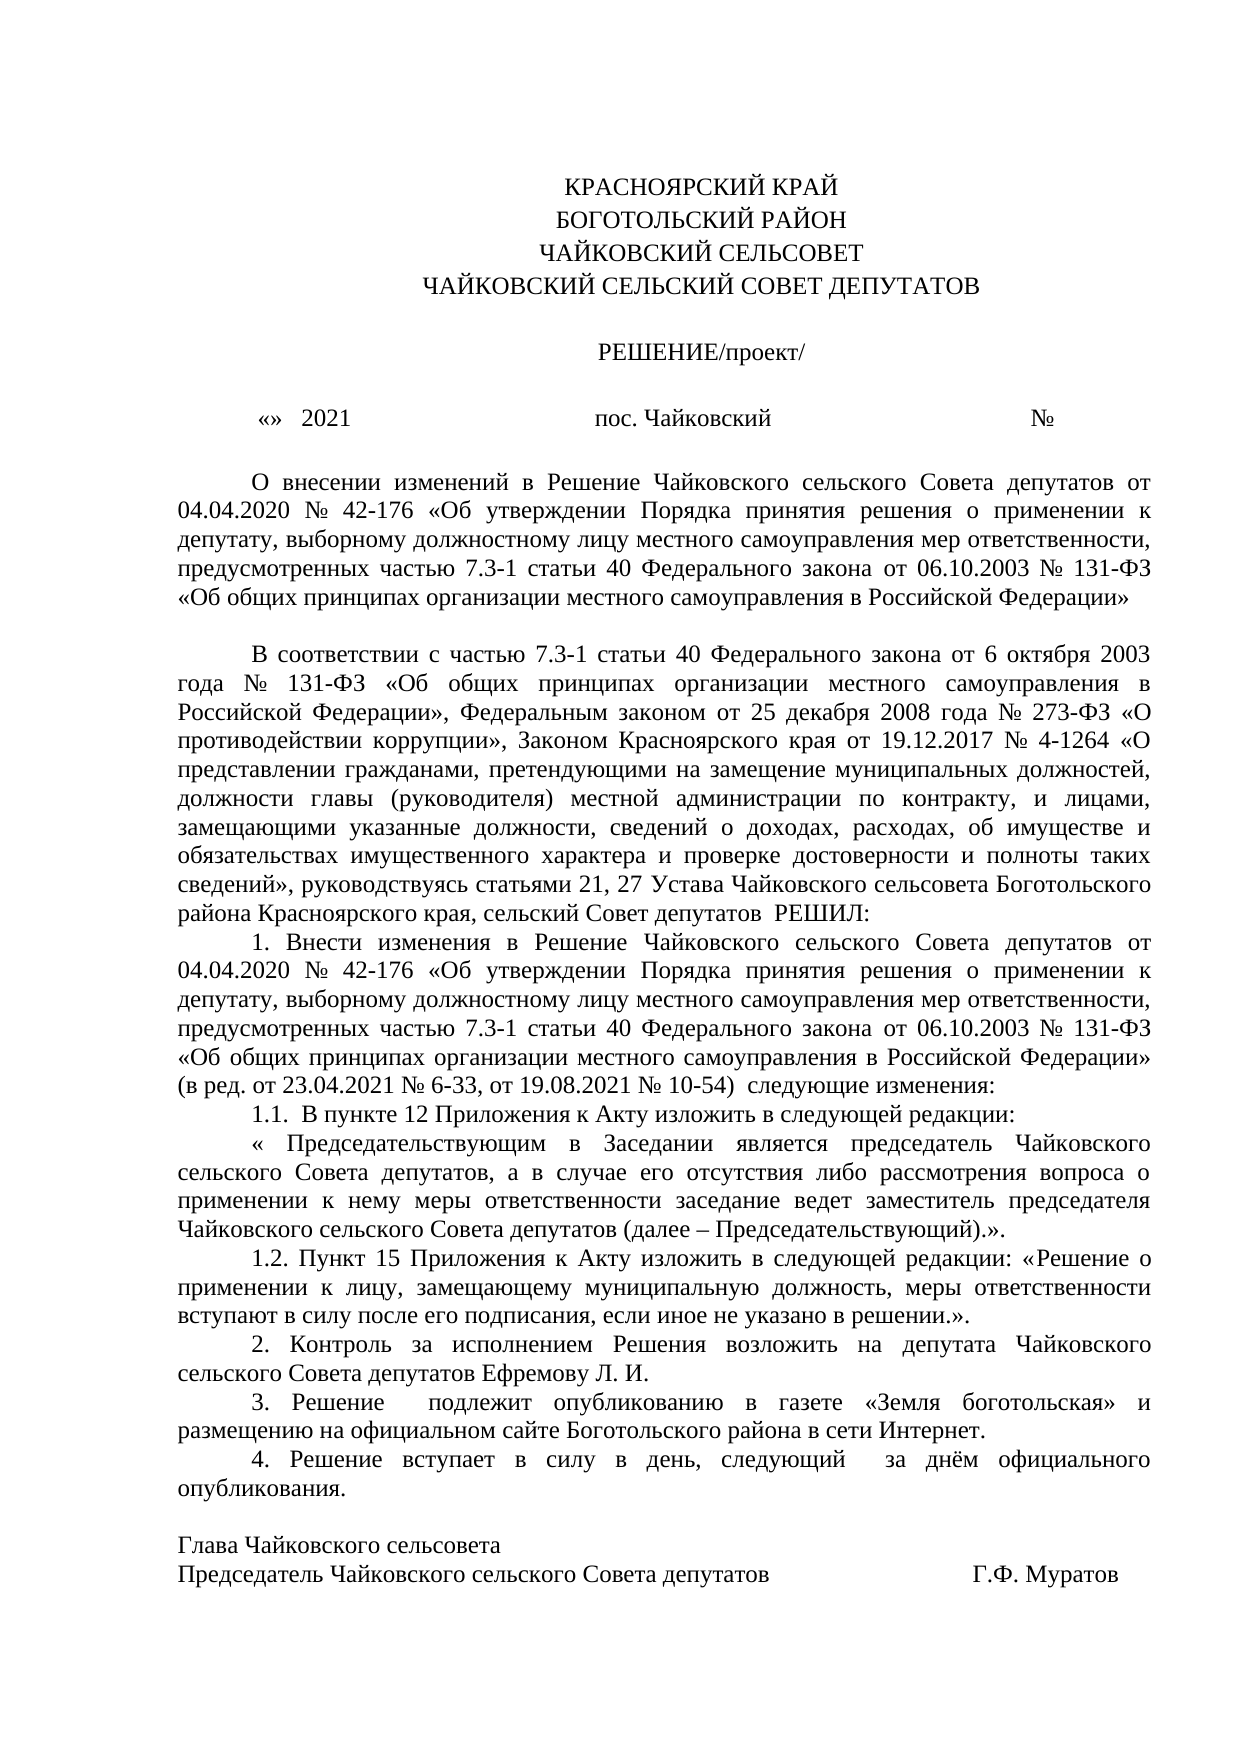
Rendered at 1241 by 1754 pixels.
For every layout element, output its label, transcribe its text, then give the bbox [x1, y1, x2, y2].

table_header «» 2021 [166, 403, 509, 438]
text РЕШЕНИЕ/проект/ [177, 337, 1152, 366]
text 2. Контроль за исполнением Решения возложить на депутата Чайковского сельского Совета депутатов Ефремову Л. И. [177, 1329, 1152, 1387]
text « Председательствующим в Заседании является председатель Чайковского сельского Совета депутатов, а в случае его отсутствия либо рассмотрения вопроса о применении к нему меры ответственности заседание ведет заместитель председателя Чайковского сельского Совета депутатов (далее – Председательствующий).». [177, 1128, 1152, 1243]
table_header пос. Чайковский [510, 403, 889, 438]
text ЧАЙКОВСКИЙ СЕЛЬСКИЙ СОВЕТ ДЕПУТАТОВ [177, 271, 1152, 300]
text КРАСНОЯРСКИЙ КРАЙ [177, 172, 1152, 201]
text Председатель Чайковского сельского Совета депутатов Г.Ф. Муратов [177, 1559, 1152, 1588]
table_header № [889, 403, 1215, 438]
text 4. Решение вступает в силу в день, следующий за днём официального опубликования. [177, 1444, 1152, 1502]
text 1.2. Пункт 15 Приложения к Акту изложить в следующей редакции: «Решение о применении к лицу, замещающему муниципальную должность, меры ответственности вступают в силу после его подписания, если иное не указано в решении.». [177, 1243, 1152, 1329]
text Глава Чайковского сельсовета [177, 1531, 1152, 1559]
text 1. Внести изменения в Решение Чайковского сельского Совета депутатов от 04.04.2020 № 42-176 «Об утверждении Порядка принятия решения о применении к депутату, выборному должностному лицу местного самоуправления мер ответственности, предусмотренных частью 7.3-1 статьи 40 Федерального закона от 06.10.2003 № 131-ФЗ «Об общих принципах организации местного самоуправления в Российской Федерации» (в ред. от 23.04.2021 № 6-33, от 19.08.2021 № 10-54) следующие изменения: [177, 927, 1152, 1099]
text В соответствии с частью 7.3-1 статьи 40 Федерального закона от 6 октября 2003 года № 131-ФЗ «Об общих принципах организации местного самоуправления в Российской Федерации», Федеральным законом от 25 декабря 2008 года № 273-ФЗ «О противодействии коррупции», Законом Красноярского края от 19.12.2017 № 4-1264 «О представлении гражданами, претендующими на замещение муниципальных должностей, должности главы (руководителя) местной администрации по контракту, и лицами, замещающими указанные должности, сведений о доходах, расходах, об имуществе и обязательствах имущественного характера и проверке достоверности и полноты таких сведений», руководствуясь статьями 21, 27 Устава Чайковского сельсовета Боготольского района Красноярского края, сельский Совет депутатов РЕШИЛ: [177, 639, 1152, 927]
text ЧАЙКОВСКИЙ СЕЛЬСОВЕТ [177, 238, 1152, 267]
text 3. Решение подлежит опубликованию в газете «Земля боготольская» и размещению на официальном сайте Боготольского района в сети Интернет. [177, 1387, 1152, 1444]
text О внесении изменений в Решение Чайковского сельского Совета депутатов от 04.04.2020 № 42-176 «Об утверждении Порядка принятия решения о применении к депутату, выборному должностному лицу местного самоуправления мер ответственности, предусмотренных частью 7.3-1 статьи 40 Федерального закона от 06.10.2003 № 131-ФЗ «Об общих принципах организации местного самоуправления в Российской Федерации» [177, 467, 1152, 611]
text БОГОТОЛЬСКИЙ РАЙОН [177, 205, 1152, 234]
text 1.1. В пункте 12 Приложения к Акту изложить в следующей редакции: [177, 1099, 1152, 1128]
